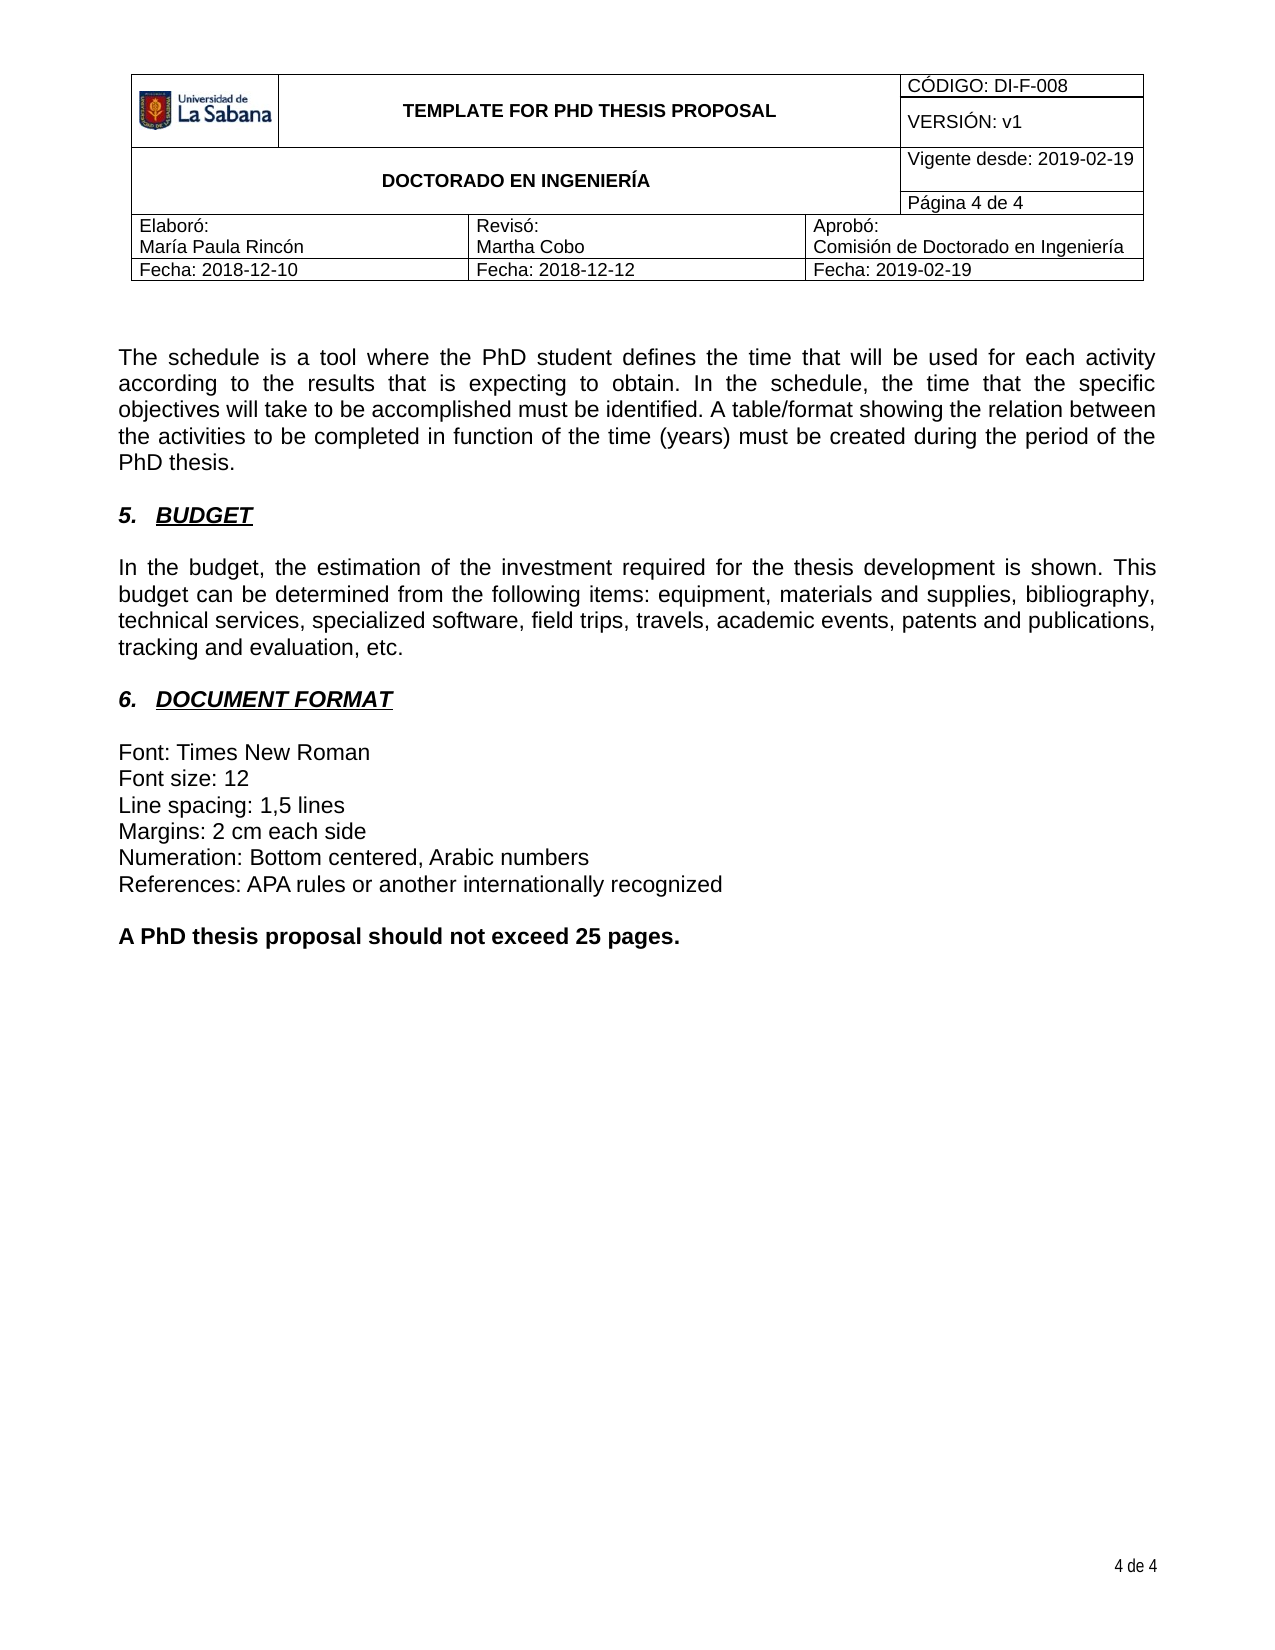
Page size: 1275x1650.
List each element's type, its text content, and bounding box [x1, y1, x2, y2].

subtitle A PhD thesis proposal should not exceed 25 pages. [118, 923, 1152, 950]
subtitle Numeration: Bottom centered, Arabic numbers [118, 844, 1152, 871]
subtitle Margins: 2 cm each side [118, 818, 1152, 844]
subtitle Font: Times New Roman [118, 739, 1152, 765]
picture [139, 91, 272, 130]
subtitle Line spacing: 1,5 lines [118, 792, 1152, 818]
subtitle References: APA rules or another internationally recognized [118, 871, 1152, 897]
text In the budget, the estimation of the investment required for the thesis development is shown. This budget can be determined from the following items: equipment, materials and supplies, bibliography, technical services, specialized software, field trips, travels, academic events, patents and publications, tracking and evaluation, etc. [118, 554, 1157, 660]
list DOCUMENT FORMAT [118, 686, 1157, 712]
text The schedule is a tool where the PhD student defines the time that will be used for each activity according to the results that is expecting to obtain. In the schedule, the time that the specific objectives will take to be accomplished must be identified. A table/format showing the relation between the activities to be completed in function of the time (years) must be created during the period of the PhD thesis. [118, 343, 1157, 475]
list BUDGET [118, 502, 1157, 528]
subtitle Font size: 12 [118, 765, 1152, 792]
